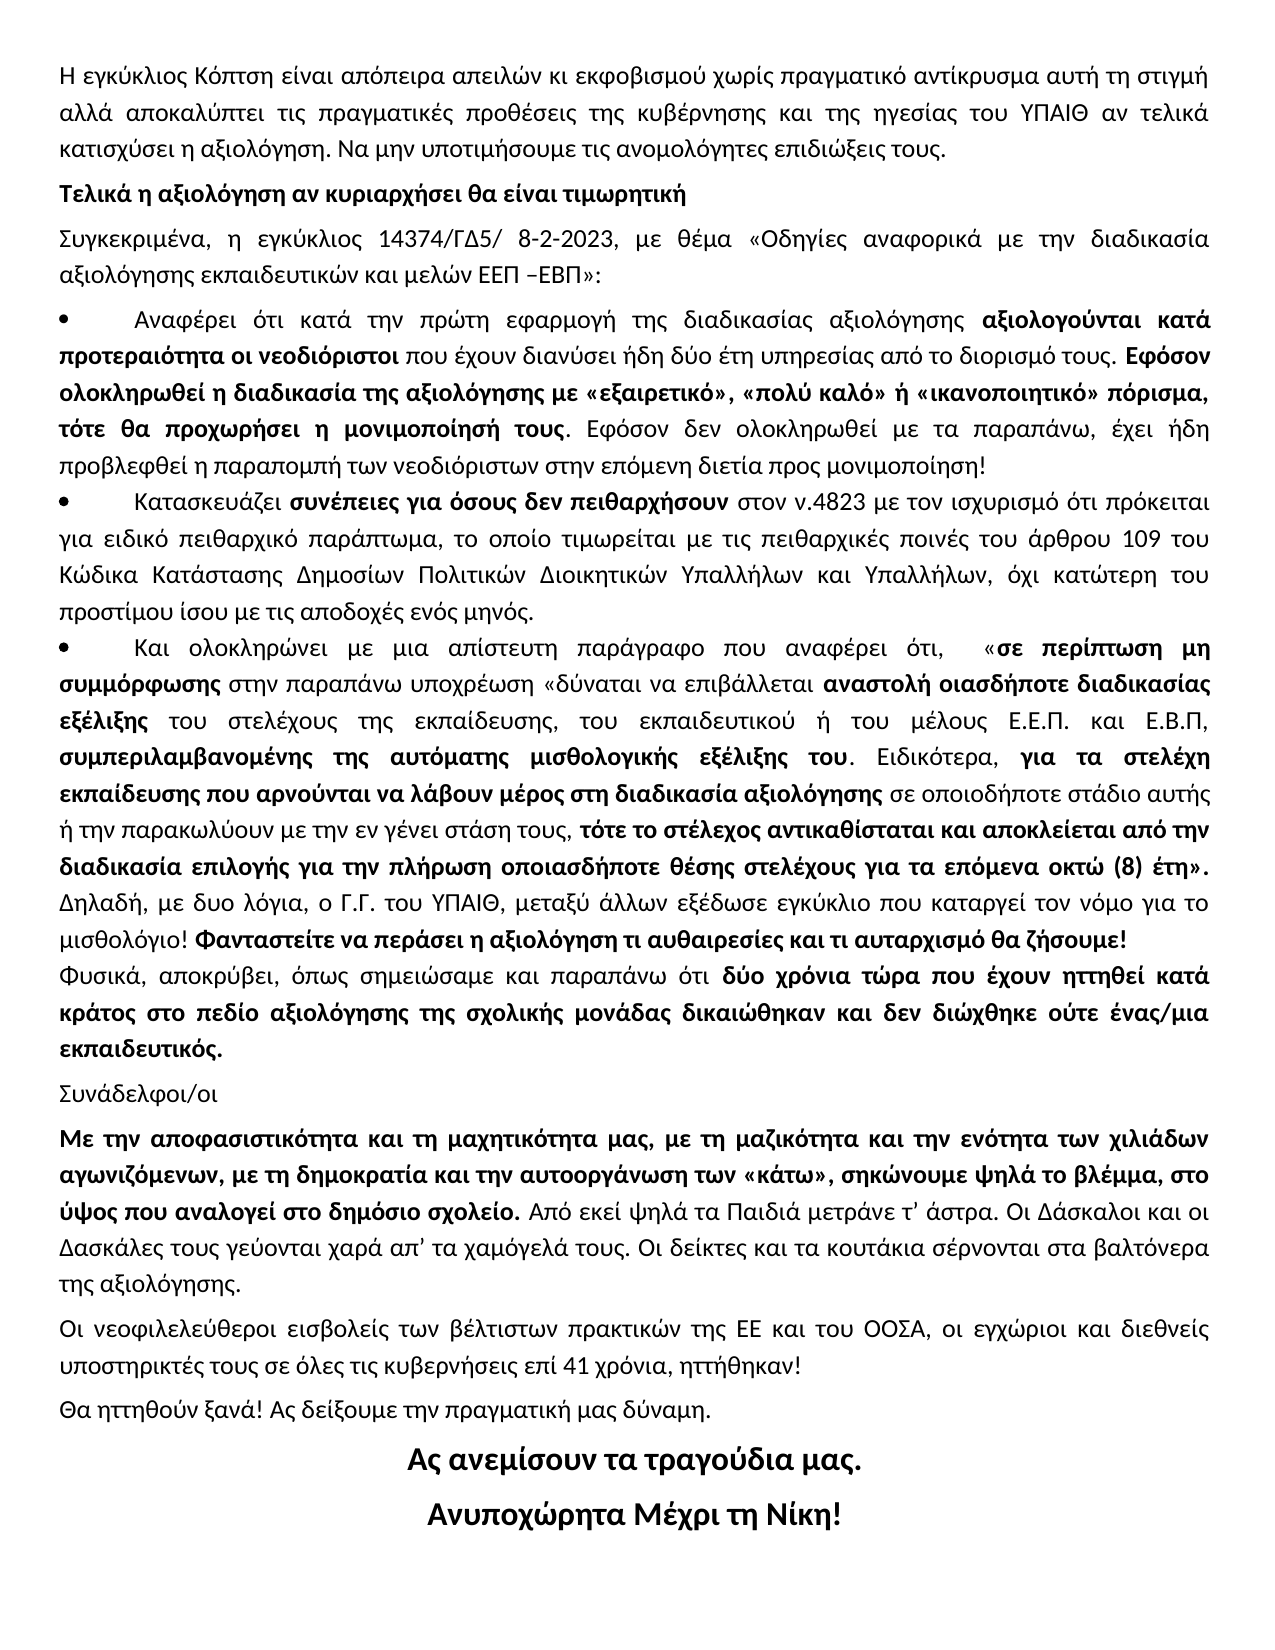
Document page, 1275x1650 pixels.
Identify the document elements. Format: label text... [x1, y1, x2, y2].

text Συγκεκριμένα, η εγκύκλιος 14374/ΓΔ5/ 8-2-2023, με θέμα «Οδηγίες αναφορικά με την διαδικασία αξιολόγησης εκπαιδευτικών και μελών ΕΕΠ –ΕΒΠ»: [59, 222, 1211, 290]
list Και ολοκληρώνει με μια απίστευτη παράγραφο που αναφέρει ότι, «σε περίπτωση μη συμμόρφωσης στην παραπάνω υποχρέωση «δύναται να επιβάλλεται αναστολή οιασδήποτε διαδικασίας εξέλιξης του στελέχους της εκπαίδευσης, του εκπαιδευτικού ή του μέλους Ε.Ε.Π. και Ε.Β.Π, συμπεριλαμβανομένης της αυτόματης μισθολογικής εξέλιξης του. Ειδικότερα, για τα στελέχη εκπαίδευσης που αρνούνται να λάβουν μέρος στη διαδικασία αξιολόγησης σε οποιοδήποτε στάδιο αυτής ή την παρακωλύουν με την εν γένει στάση τους, τότε το στέλεχος αντικαθίσταται και αποκλείεται από την διαδικασία επιλογής για την πλήρωση οποιασδήποτε θέσης στελέχους για τα επόμενα οκτώ (8) έτη». Δηλαδή, με δυο λόγια, ο Γ.Γ. του ΥΠΑΙΘ, μεταξύ άλλων εξέδωσε εγκύκλιο που καταργεί τον νόμο για το μισθολόγιο! Φανταστείτε να περάσει η αξιολόγηση τι αυθαιρεσίες και τι αυταρχισμό θα ζήσουμε! [59, 631, 1211, 954]
text Ας ανεμίσουν τα τραγούδια μας. [59, 1438, 1211, 1479]
list Αναφέρει ότι κατά την πρώτη εφαρμογή της διαδικασίας αξιολόγησης αξιολογούνται κατά προτεραιότητα οι νεοδιόριστοι που έχουν διανύσει ήδη δύο έτη υπηρεσίας από το διορισμό τους. Εφόσον ολοκληρωθεί η διαδικασία της αξιολόγησης με «εξαιρετικό», «πολύ καλό» ή «ικανοποιητικό» πόρισμα, τότε θα προχωρήσει η μονιμοποίησή τους. Εφόσον δεν ολοκληρωθεί με τα παραπάνω, έχει ήδη προβλεφθεί η παραπομπή των νεοδιόριστων στην επόμενη διετία προς μονιμοποίηση! [59, 303, 1211, 481]
list Κατασκευάζει συνέπειες για όσους δεν πειθαρχήσουν στον ν.4823 με τον ισχυρισμό ότι πρόκειται για ειδικό πειθαρχικό παράπτωμα, το οποίο τιμωρείται με τις πειθαρχικές ποινές του άρθρου 109 του Κώδικα Κατάστασης Δημοσίων Πολιτικών Διοικητικών Υπαλλήλων και Υπαλλήλων, όχι κατώτερη του προστίμου ίσου με τις αποδοχές ενός μηνός. [59, 485, 1211, 626]
text Θα ηττηθούν ξανά! Ας δείξουμε την πραγματική μας δύναμη. [59, 1393, 1211, 1425]
text Τελικά η αξιολόγηση αν κυριαρχήσει θα είναι τιμωρητική [59, 177, 1211, 209]
text Συνάδελφοι/οι [59, 1077, 1211, 1109]
list Φυσικά, αποκρύβει, όπως σημειώσαμε και παραπάνω ότι δύο χρόνια τώρα που έχουν ηττηθεί κατά κράτος στο πεδίο αξιολόγησης της σχολικής μονάδας δικαιώθηκαν και δεν διώχθηκε ούτε ένας/μια εκπαιδευτικός. [59, 959, 1211, 1064]
text Οι νεοφιλελεύθεροι εισβολείς των βέλτιστων πρακτικών της ΕΕ και του ΟΟΣΑ, οι εγχώριοι και διεθνείς υποστηρικτές τους σε όλες τις κυβερνήσεις επί 41 χρόνια, ηττήθηκαν! [59, 1312, 1211, 1381]
text Με την αποφασιστικότητα και τη μαχητικότητα μας, με τη μαζικότητα και την ενότητα των χιλιάδων αγωνιζόμενων, με τη δημοκρατία και την αυτοοργάνωση των «κάτω», σηκώνουμε ψηλά το βλέμμα, στο ύψος που αναλογεί στο δημόσιο σχολείο. Από εκεί ψηλά τα Παιδιά μετράνε τ’ άστρα. Οι Δάσκαλοι και οι Δασκάλες τους γεύονται χαρά απ’ τα χαμόγελά τους. Οι δείκτες και τα κουτάκια σέρνονται στα βαλτόνερα της αξιολόγησης. [59, 1122, 1211, 1299]
text Η εγκύκλιος Κόπτση είναι απόπειρα απειλών κι εκφοβισμού χωρίς πραγματικό αντίκρυσμα αυτή τη στιγμή αλλά αποκαλύπτει τις πραγματικές προθέσεις της κυβέρνησης και της ηγεσίας του ΥΠΑΙΘ αν τελικά κατισχύσει η αξιολόγηση. Να μην υποτιμήσουμε τις ανομολόγητες επιδιώξεις τους. [59, 59, 1211, 164]
text Ανυποχώρητα Μέχρι τη Νίκη! [59, 1493, 1211, 1534]
